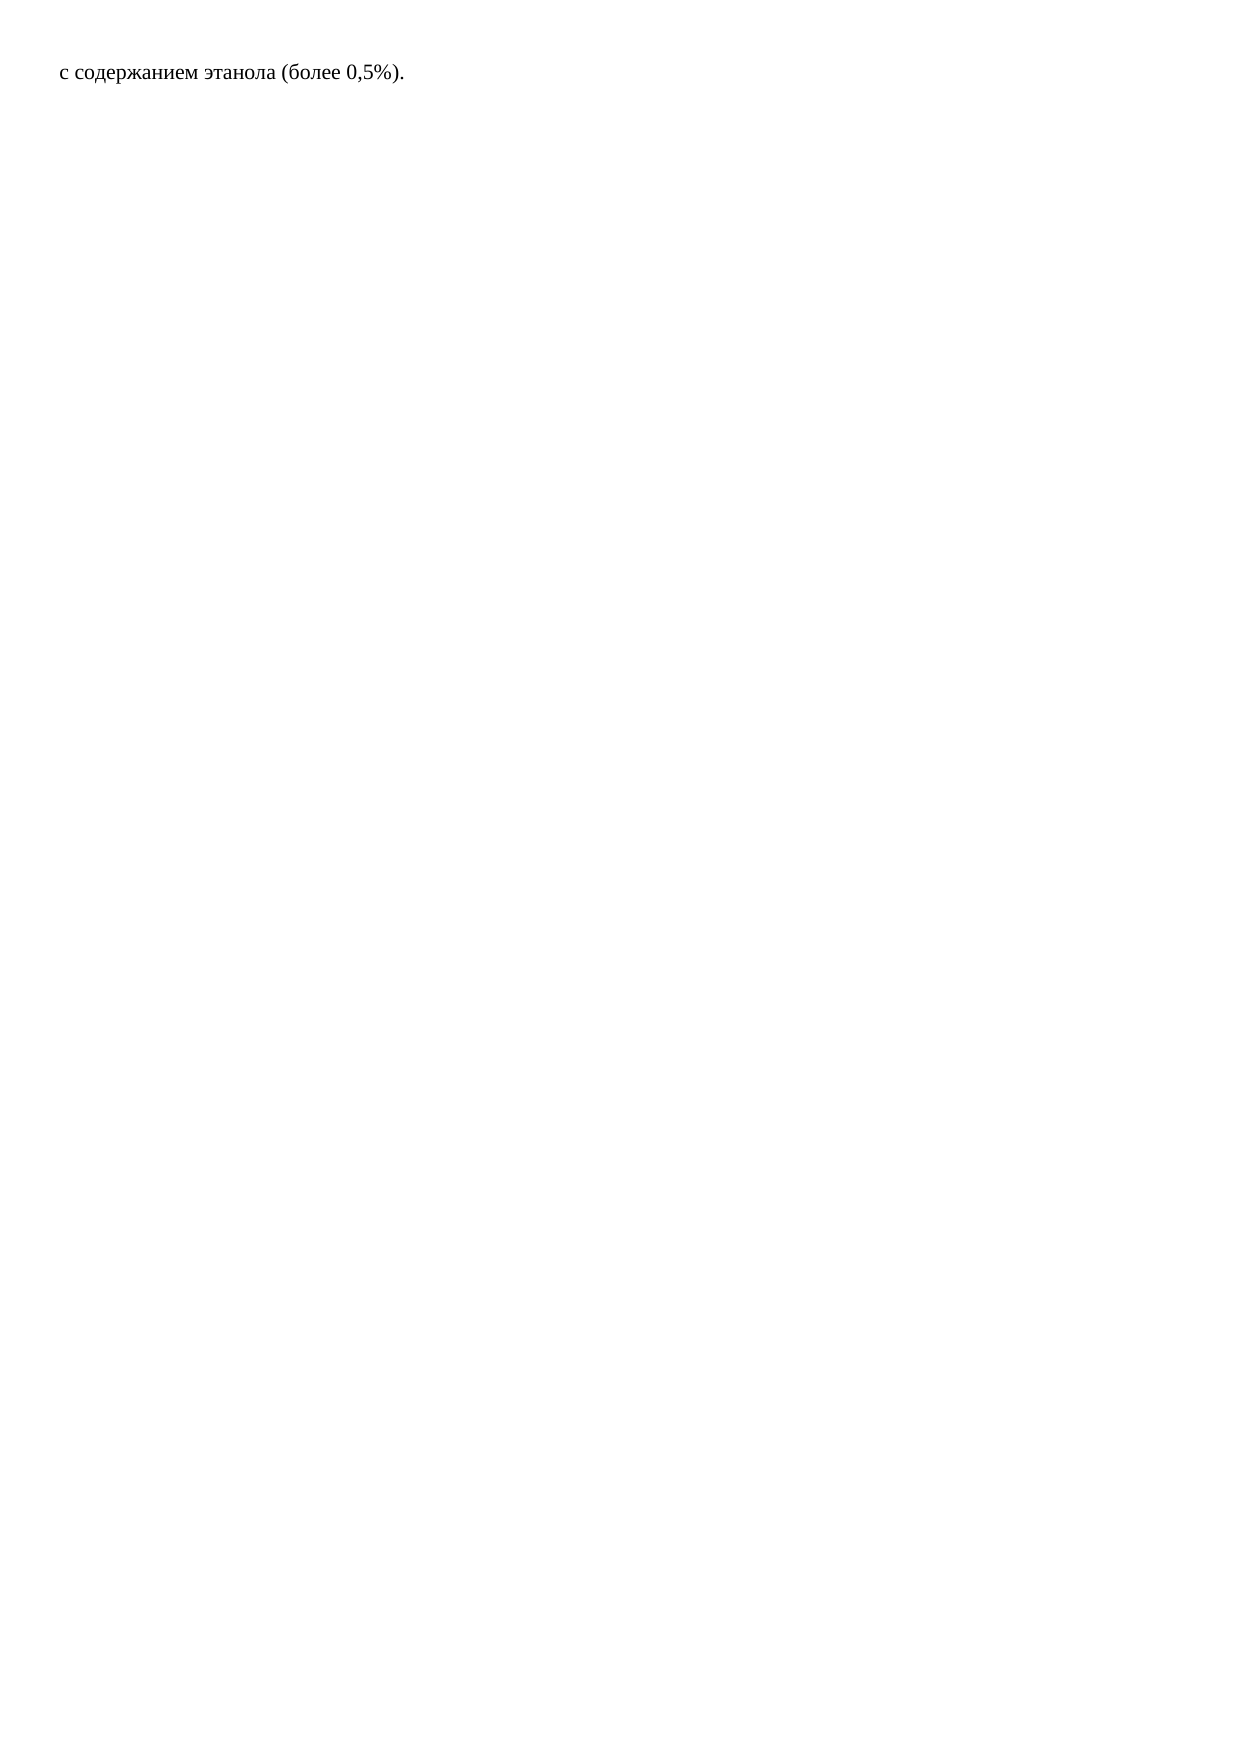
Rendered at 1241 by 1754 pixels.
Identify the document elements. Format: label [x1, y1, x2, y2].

text [59, 59, 1181, 84]
